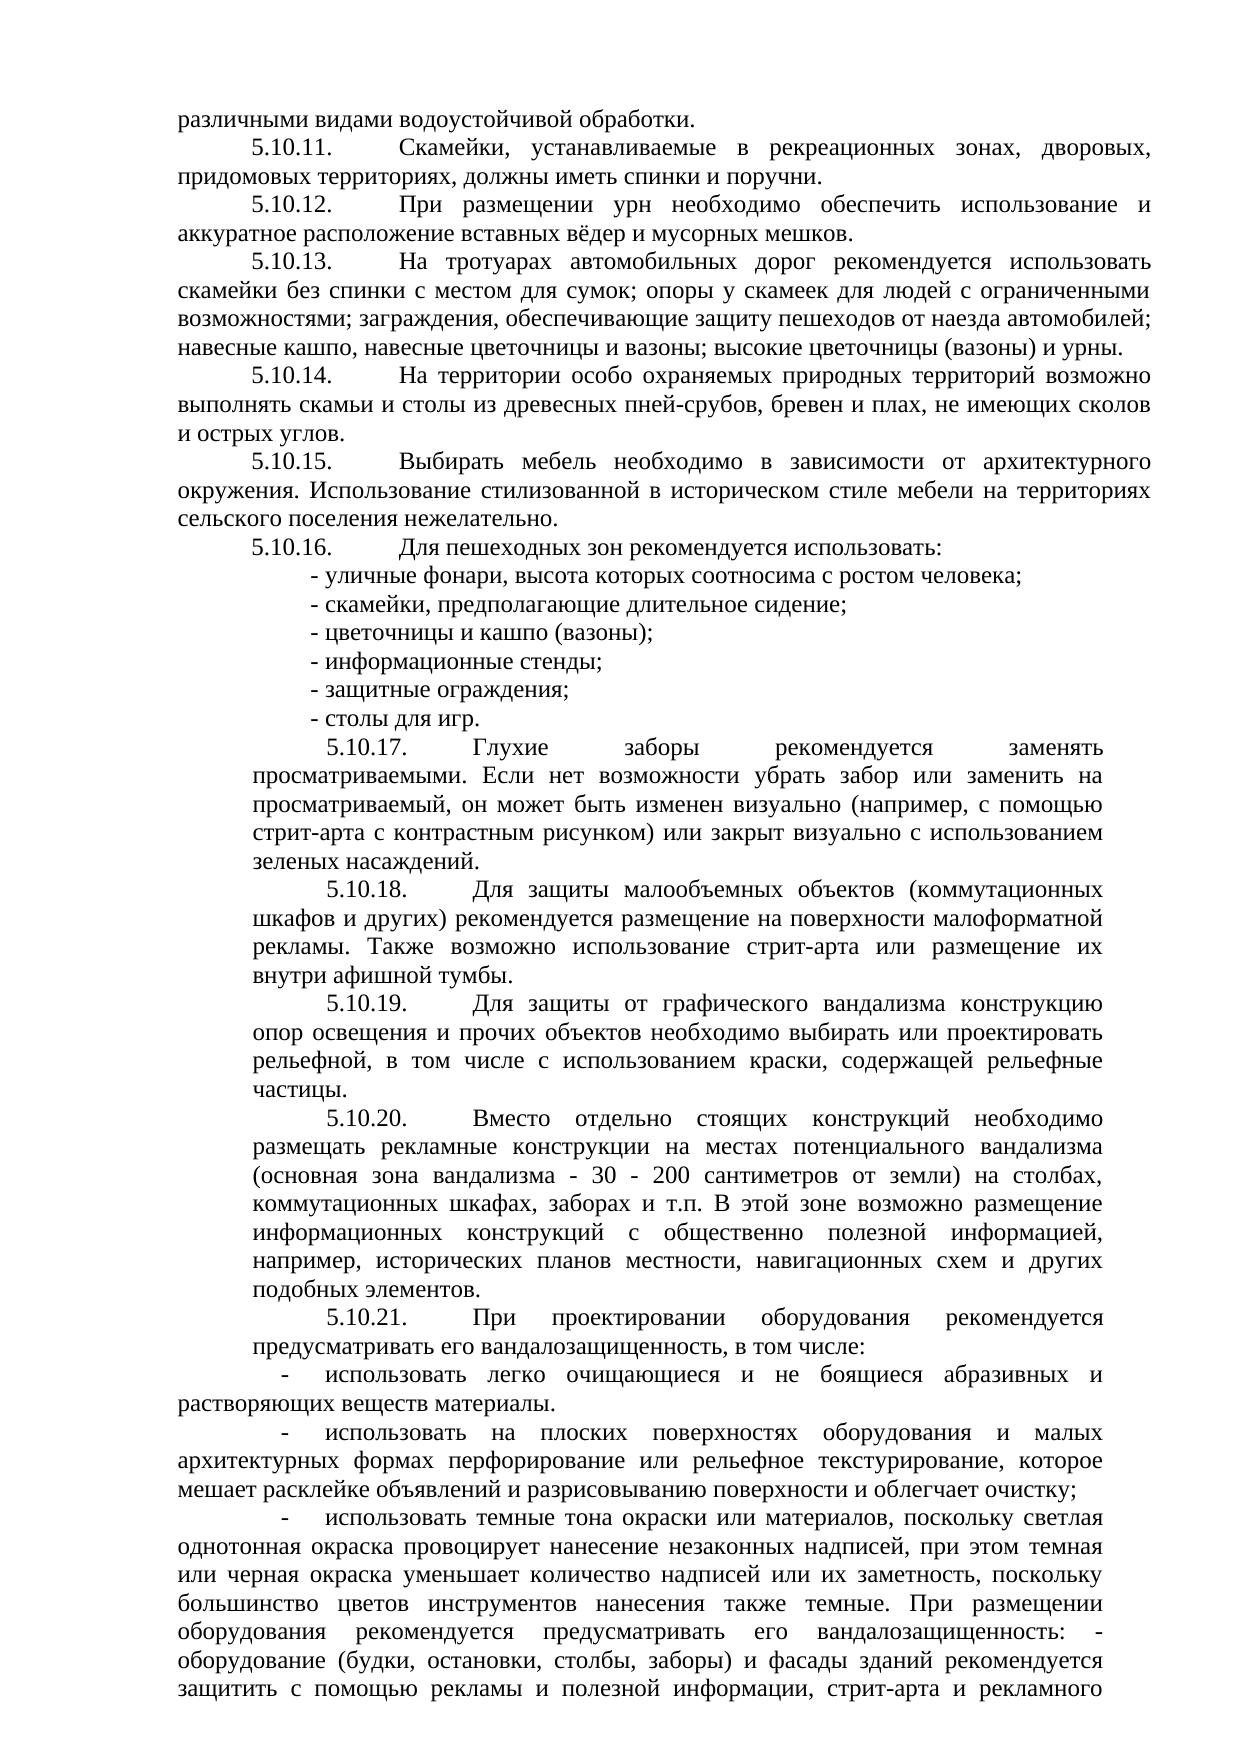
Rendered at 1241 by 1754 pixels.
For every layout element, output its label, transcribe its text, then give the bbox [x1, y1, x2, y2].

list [177, 104, 1152, 133]
list На территории особо охраняемых природных территорий возможно выполнять скамьи и столы из древесных пней-срубов, бревен и плах, не имеющих сколов и острых углов. [177, 361, 1152, 447]
list На тротуарах автомобильных дорог рекомендуется использовать скамейки без спинки с местом для сумок; опоры у скамеек для людей с ограниченными возможностями; заграждения, обеспечивающие защиту пешеходов от наезда автомобилей; навесные кашпо, навесные цветочницы и вазоны; высокие цветочницы (вазоны) и урны. [177, 247, 1152, 361]
list Для защиты малообъемных объектов (коммутационных шкафов и других) рекомендуется размещение на поверхности малоформатной рекламы. Также возможно использование стрит-арта или размещение их внутри афишной тумбы. [252, 875, 1104, 989]
list Выбирать мебель необходимо в зависимости от архитектурного окружения. Использование стилизованной в историческом стиле мебели на территориях сельского поселения нежелательно. [177, 447, 1152, 532]
list использовать легко очищающиеся и не боящиеся абразивных и растворяющих веществ материалы. [177, 1360, 1104, 1417]
list Для пешеходных зон рекомендуется использовать: [177, 532, 1152, 561]
list информационные стенды; [251, 647, 1152, 675]
list скамейки, предполагающие длительное сидение; [251, 589, 1152, 618]
list При размещении урн необходимо обеспечить использование и аккуратное расположение вставных вёдер и мусорных мешков. [177, 190, 1152, 247]
list столы для игр. [251, 704, 1152, 732]
list защитные ограждения; [251, 675, 1152, 704]
list цветочницы и кашпо (вазоны); [251, 618, 1152, 647]
list уличные фонари, высота которых соотносима с ростом человека; [251, 561, 1152, 589]
list При проектировании оборудования рекомендуется предусматривать его вандалозащищенность, в том числе: [252, 1303, 1104, 1360]
list Глухие заборы рекомендуется заменять просматриваемыми. Если нет возможности убрать забор или заменить на просматриваемый, он может быть изменен визуально (например, с помощью стрит-арта с контрастным рисунком) или закрыт визуально с использованием зеленых насаждений. [252, 732, 1104, 875]
list Для защиты от графического вандализма конструкцию опор освещения и прочих объектов необходимо выбирать или проектировать рельефной, в том числе с использованием краски, содержащей рельефные частицы. [252, 989, 1104, 1103]
list Скамейки, устанавливаемые в рекреационных зонах, дворовых, придомовых территориях, должны иметь спинки и поручни. [177, 133, 1152, 190]
list использовать на плоских поверхностях оборудования и малых архитектурных формах перфорирование или рельефное текстурирование, которое мешает расклейке объявлений и разрисовыванию поверхности и облегчает очистку; [177, 1417, 1104, 1503]
list Вместо отдельно стоящих конструкций необходимо размещать рекламные конструкции на местах потенциального вандализма (основная зона вандализма - 30 - 200 сантиметров от земли) на столбах, коммутационных шкафах, заборах и т.п. В этой зоне возможно размещение информационных конструкций с общественно полезной информацией, например, исторических планов местности, навигационных схем и других подобных элементов. [252, 1103, 1104, 1303]
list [177, 1503, 1104, 1703]
